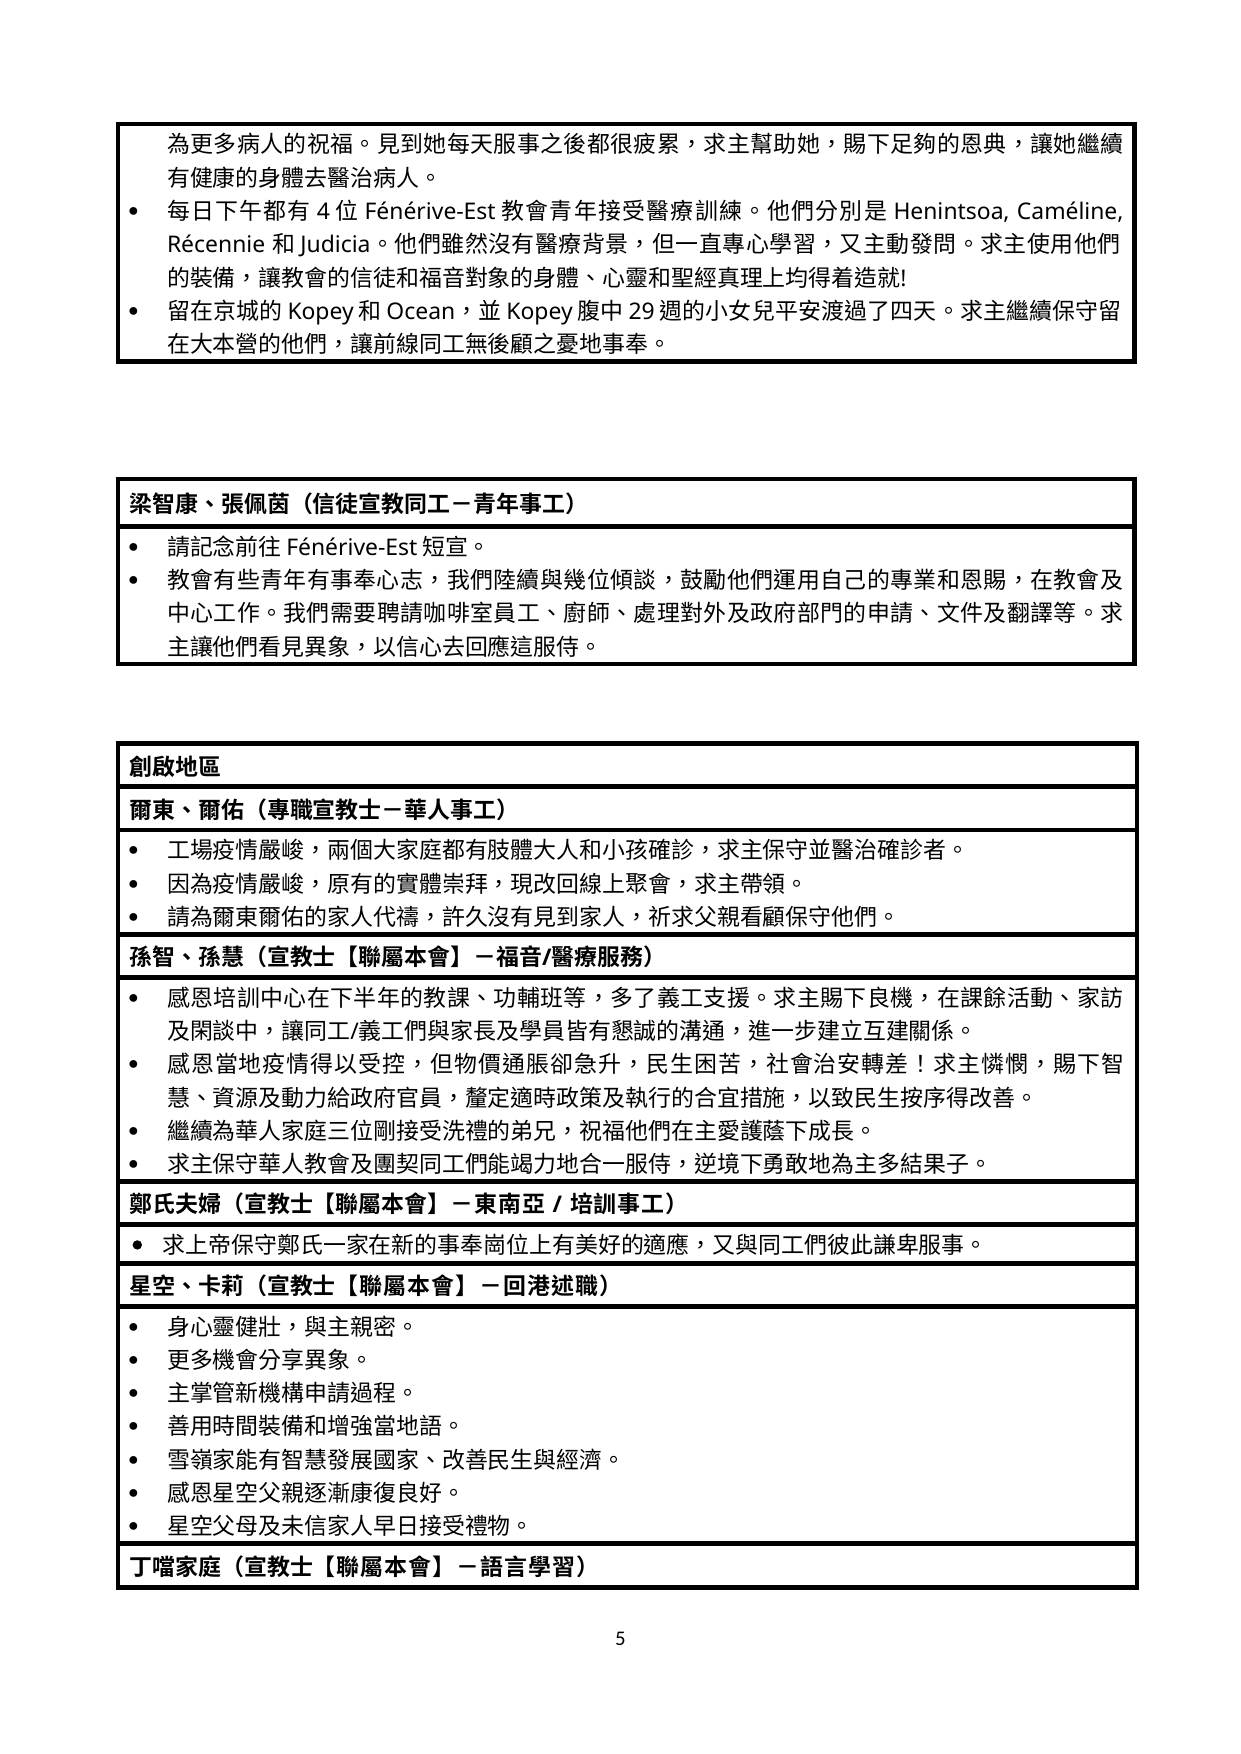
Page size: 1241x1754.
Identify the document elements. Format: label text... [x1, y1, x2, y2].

table_cell 感恩培訓中心在下半年的教課、功輔班等，多了義工支援。求主賜下良機，在課餘活動、家訪及閑談中，讓同工/義工們與家長及學員皆有懇誠的溝通，進一步建立互建關係。 感恩當地疫情得以受控，但物價通脹卻急升，民生困苦，社會治安轉差！求主憐憫，賜下智慧、資源及動力給政府官員，釐定適時政策及執行的合宜措施，以致民生按序得改善。 繼續為華人家庭三位剛接受洗禮的弟兄，祝福他們在主愛護蔭下成長。 求主保守華人教會及團契同工們能竭力地合一服侍，逆境下勇敢地為主多結果子。 [120, 980, 1135, 1179]
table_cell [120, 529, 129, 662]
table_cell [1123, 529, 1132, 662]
table_cell 工場疫情嚴峻，兩個大家庭都有肢體大人和小孩確診，求主保守並醫治確診者。 因為疫情嚴峻，原有的實體崇拜，現改回線上聚會，求主帶領。 請為爾東爾佑的家人代禱，許久沒有見到家人，祈求父親看顧保守他們。 [120, 832, 1135, 932]
table_cell 星空、卡莉（宣教士【聯屬本會】－回港述職） [120, 1266, 1135, 1304]
table_header 梁智康、張佩茵（信徒宣教同工－青年事工） [120, 481, 1132, 524]
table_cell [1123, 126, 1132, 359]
table_cell 鄭氏夫婦（宣教士【聯屬本會】－東南亞 / 培訓事工） [120, 1184, 1135, 1222]
table_header 創啟地區 [120, 746, 1135, 784]
table_cell 求上帝保守鄭氏一家在新的事奉崗位上有美好的適應，又與同工們彼此謙卑服事。 [120, 1227, 1135, 1261]
table_cell 丁噹家庭（宣教士【聯屬本會】－語言學習） [120, 1546, 1135, 1585]
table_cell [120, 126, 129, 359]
table_cell 爾東、爾佑（專職宣教士－華人事工） [120, 789, 1135, 827]
table_cell 孫智、孫慧（宣教士【聯屬本會】－福音/醫療服務） [120, 937, 1135, 975]
